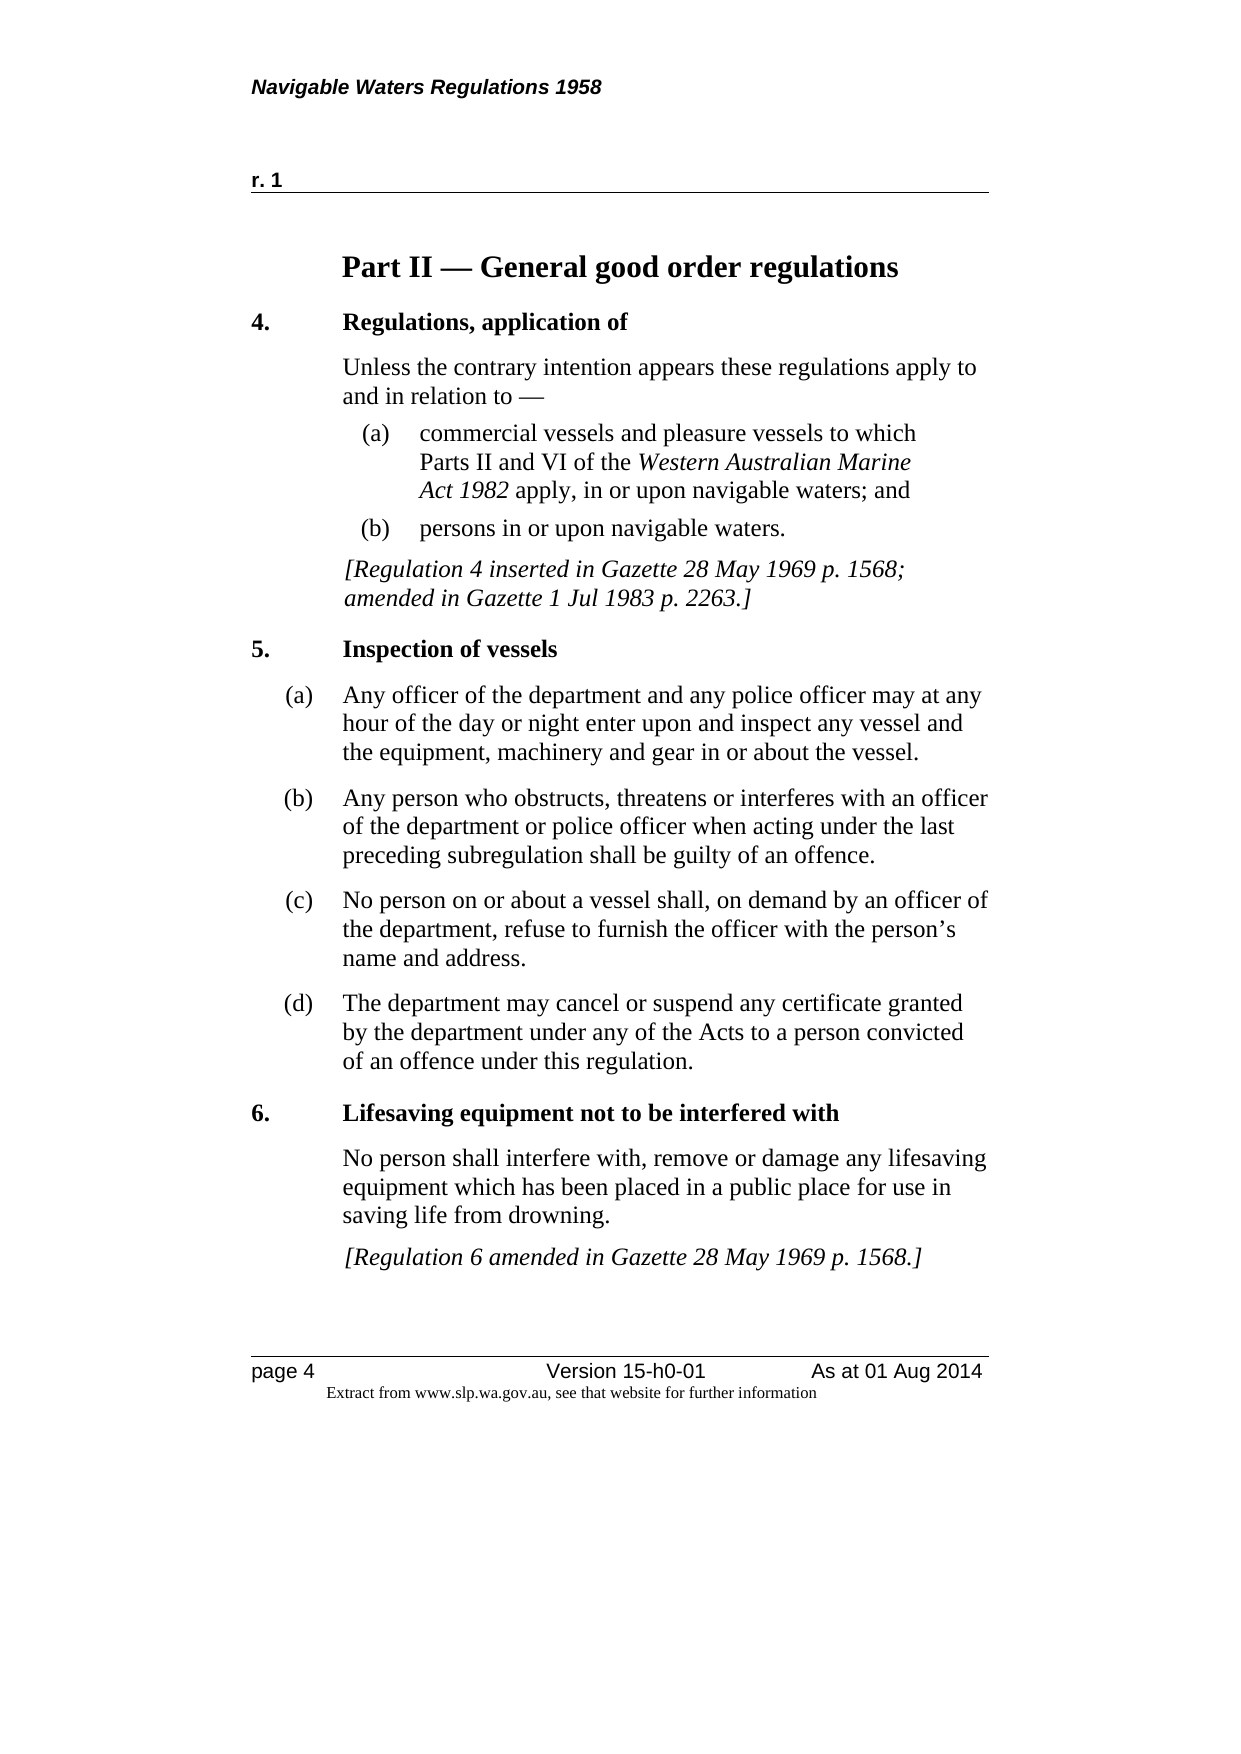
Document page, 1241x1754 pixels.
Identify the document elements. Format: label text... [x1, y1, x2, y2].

text Unless the contrary intention appears these regulations apply to and in relation to — [251, 352, 989, 410]
text (b) Any person who obstructs, threatens or interferes with an officer of the department or police officer when acting under the last preceding subregulation shall be guilty of an offence. [251, 783, 989, 869]
text (d) The department may cancel or suspend any certificate granted by the department under any of the Acts to a person convicted of an offence under this regulation. [251, 988, 989, 1075]
text (a) Any officer of the department and any police officer may at any hour of the day or night enter upon and inspect any vessel and the equipment, machinery and gear in or about the vessel. [251, 680, 989, 766]
text [Regulation 6 amended in Gazette 28 May 1969 p. 1568.] [251, 1242, 989, 1271]
subtitle 6. Lifesaving equipment not to be interfered with [251, 1098, 989, 1126]
subtitle 5. Inspection of vessels [251, 634, 989, 663]
text [Regulation 4 inserted in Gazette 28 May 1969 p. 1568; amended in Gazette 1 Jul 1983 p. 2263.] [251, 554, 989, 611]
text (a) commercial vessels and pleasure vessels to which Parts II and VI of the Western Australian Marine Act 1982 apply, in or upon navigable waters; and [251, 418, 989, 504]
text (c) No person on or about a vessel shall, on demand by an officer of the department, refuse to furnish the officer with the person’s name and address. [251, 886, 989, 972]
text (b) persons in or upon navigable waters. [251, 513, 989, 541]
text No person shall interfere with, remove or damage any lifesaving equipment which has been placed in a public place for use in saving life from drowning. [251, 1143, 989, 1229]
subtitle 4. Regulations, application of [251, 307, 989, 336]
subtitle Part II — General good order regulations [251, 248, 989, 284]
